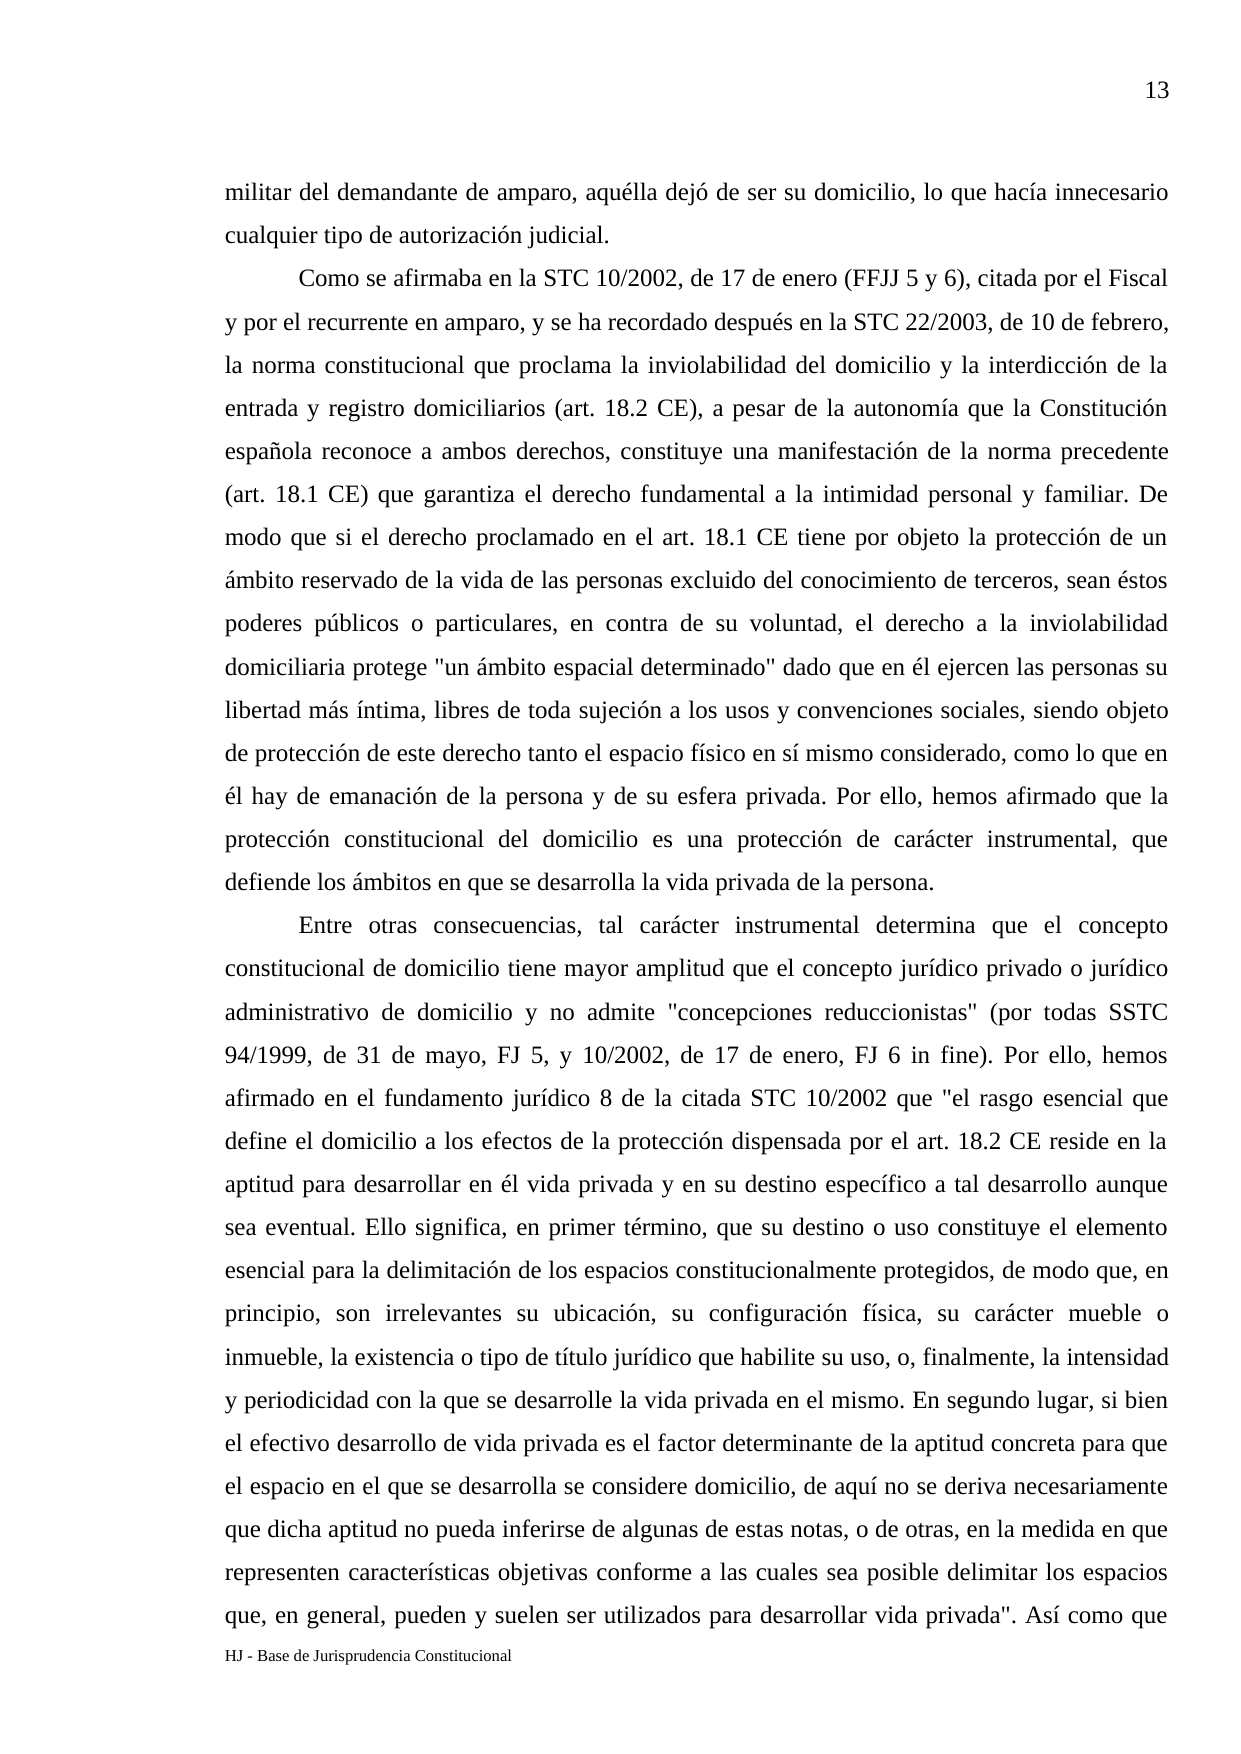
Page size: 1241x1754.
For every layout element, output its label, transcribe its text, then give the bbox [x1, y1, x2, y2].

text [224, 177, 1169, 249]
text Como se afirmaba en la STC 10/2002, de 17 de enero (FFJJ 5 y 6), citada por el Fiscal y por el recurrente en amparo, y se ha recordado después en la STC 22/2003, de 10 de febrero, la norma constitucional que proclama la inviolabilidad del domicilio y la interdicción de la entrada y registro domiciliarios (art. 18.2 CE), a pesar de la autonomía que la Constitución española reconoce a ambos derechos, constituye una manifestación de la norma precedente (art. 18.1 CE) que garantiza el derecho fundamental a la intimidad personal y familiar. De modo que si el derecho proclamado en el art. 18.1 CE tiene por objeto la protección de un ámbito reservado de la vida de las personas excluido del conocimiento de terceros, sean éstos poderes públicos o particulares, en contra de su voluntad, el derecho a la inviolabilidad domiciliaria protege "un ámbito espacial determinado" dado que en él ejercen las personas su libertad más íntima, libres de toda sujeción a los usos y convenciones sociales, siendo objeto de protección de este derecho tanto el espacio físico en sí mismo considerado, como lo que en él hay de emanación de la persona y de su esfera privada. Por ello, hemos afirmado que la protección constitucional del domicilio es una protección de carácter instrumental, que defiende los ámbitos en que se desarrolla la vida privada de la persona. [224, 263, 1169, 896]
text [224, 910, 1169, 1629]
